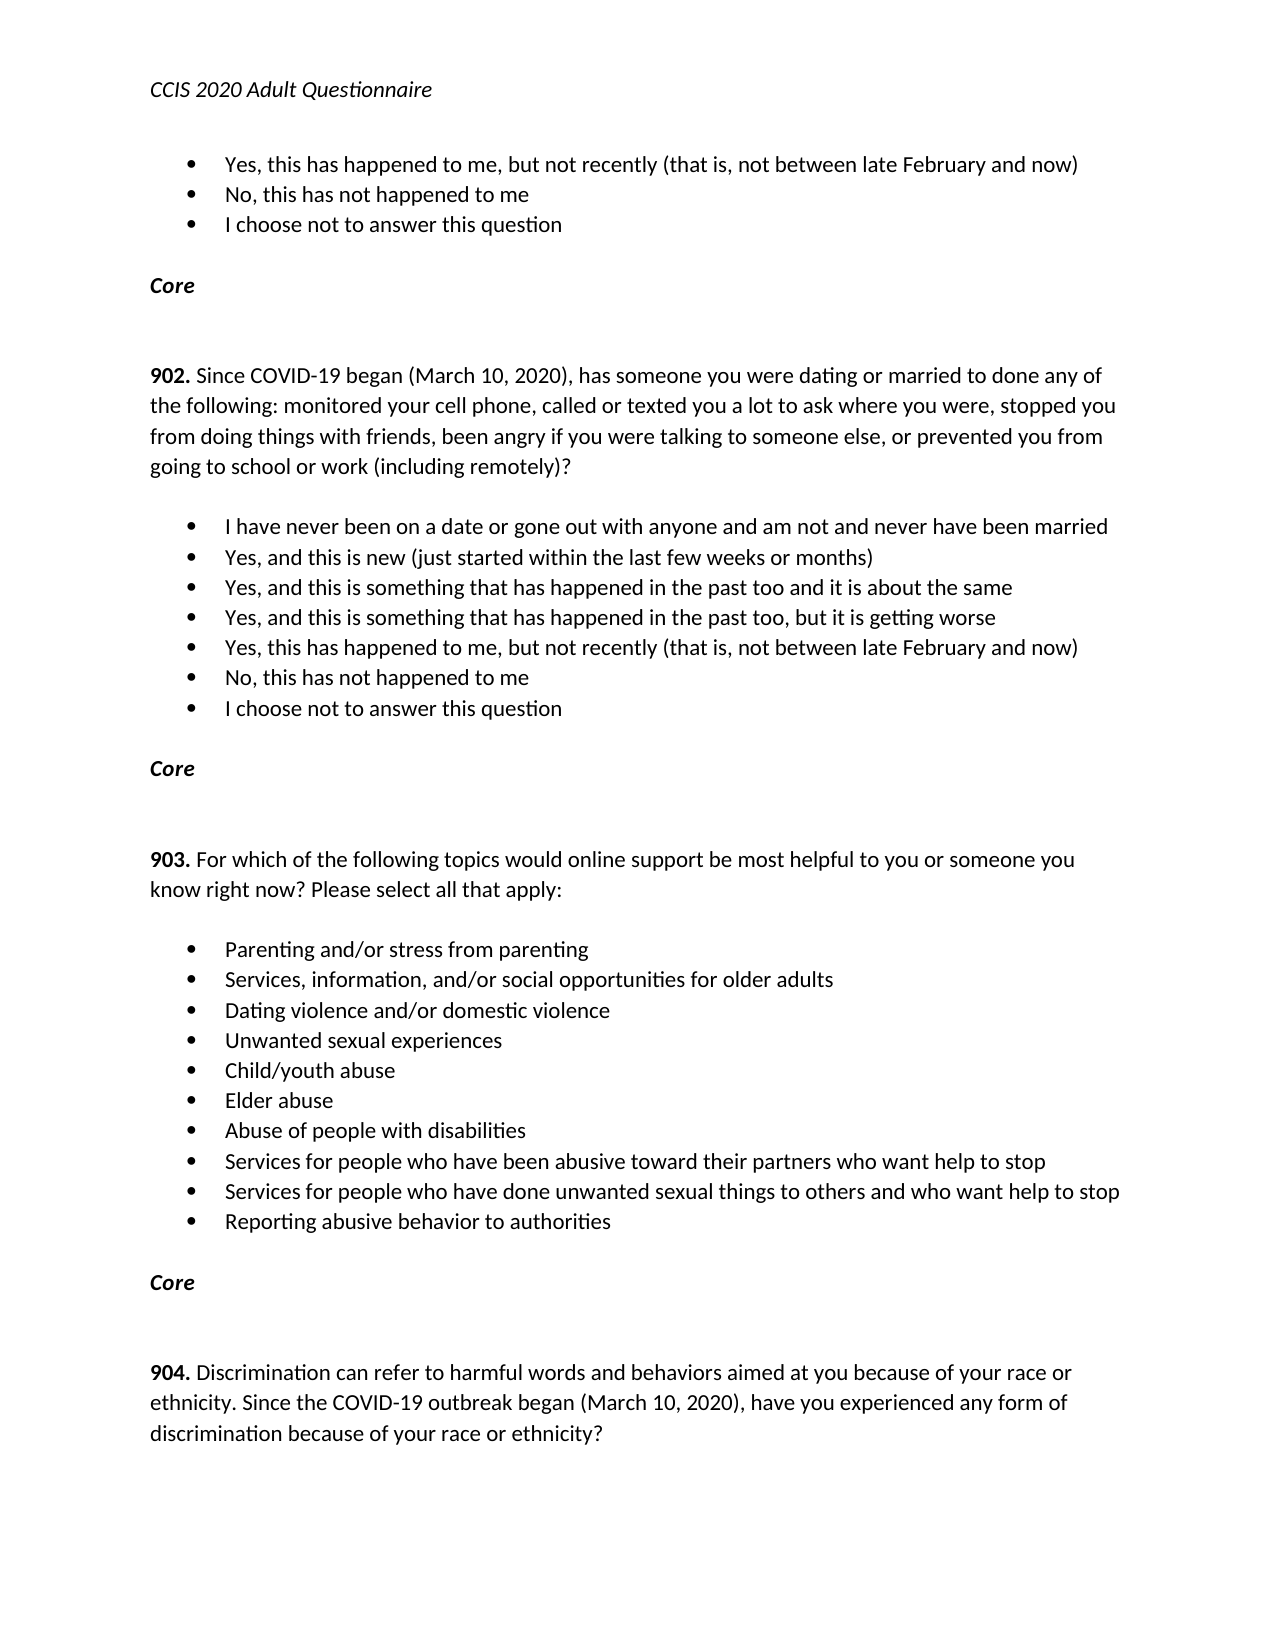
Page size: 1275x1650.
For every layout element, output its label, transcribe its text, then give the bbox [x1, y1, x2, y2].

list Services for people who have done unwanted sexual things to others and who want help to stop [187, 1177, 1125, 1205]
list No, this has not happened to me [187, 180, 1125, 208]
list Yes, this has happened to me, but not recently (that is, not between late February and now) [187, 150, 1125, 178]
list Unwanted sexual experiences [187, 1026, 1125, 1054]
list Abuse of people with disabilities [187, 1117, 1125, 1145]
list Services for people who have been abusive toward their partners who want help to stop [187, 1147, 1125, 1175]
list Yes, and this is new (just started within the last few weeks or months) [187, 543, 1125, 571]
list Reporting abusive behavior to authorities [187, 1207, 1125, 1235]
text 903. For which of the following topics would online support be most helpful to you or someone you know right now? Please select all that apply: [150, 845, 1125, 903]
list I choose not to answer this question [187, 210, 1125, 238]
list Dating violence and/or domestic violence [187, 996, 1125, 1024]
list Services, information, and/or social opportunities for older adults [187, 966, 1125, 994]
text Core [150, 754, 1125, 782]
text 902. Since COVID-19 began (March 10, 2020), has someone you were dating or married to done any of the following: monitored your cell phone, called or texted you a lot to ask where you were, stopped you from doing things with friends, been angry if you were talking to someone else, or prevented you from going to school or work (including remotely)? [150, 361, 1125, 480]
text Core [150, 271, 1125, 299]
list I have never been on a date or gone out with anyone and am not and never have been married [187, 512, 1125, 541]
list Parenting and/or stress from parenting [187, 935, 1125, 963]
list Yes, and this is something that has happened in the past too, but it is getting worse [187, 603, 1125, 631]
list Yes, this has happened to me, but not recently (that is, not between late February and now) [187, 633, 1125, 661]
list Yes, and this is something that has happened in the past too and it is about the same [187, 573, 1125, 601]
list Elder abuse [187, 1086, 1125, 1114]
list Child/youth abuse [187, 1056, 1125, 1084]
text Core [150, 1268, 1125, 1296]
text 904. Discrimination can refer to harmful words and behaviors aimed at you because of your race or ethnicity. Since the COVID-19 outbreak began (March 10, 2020), have you experienced any form of discrimination because of your race or ethnicity? [150, 1358, 1125, 1447]
list I choose not to answer this question [187, 694, 1125, 722]
list No, this has not happened to me [187, 663, 1125, 692]
